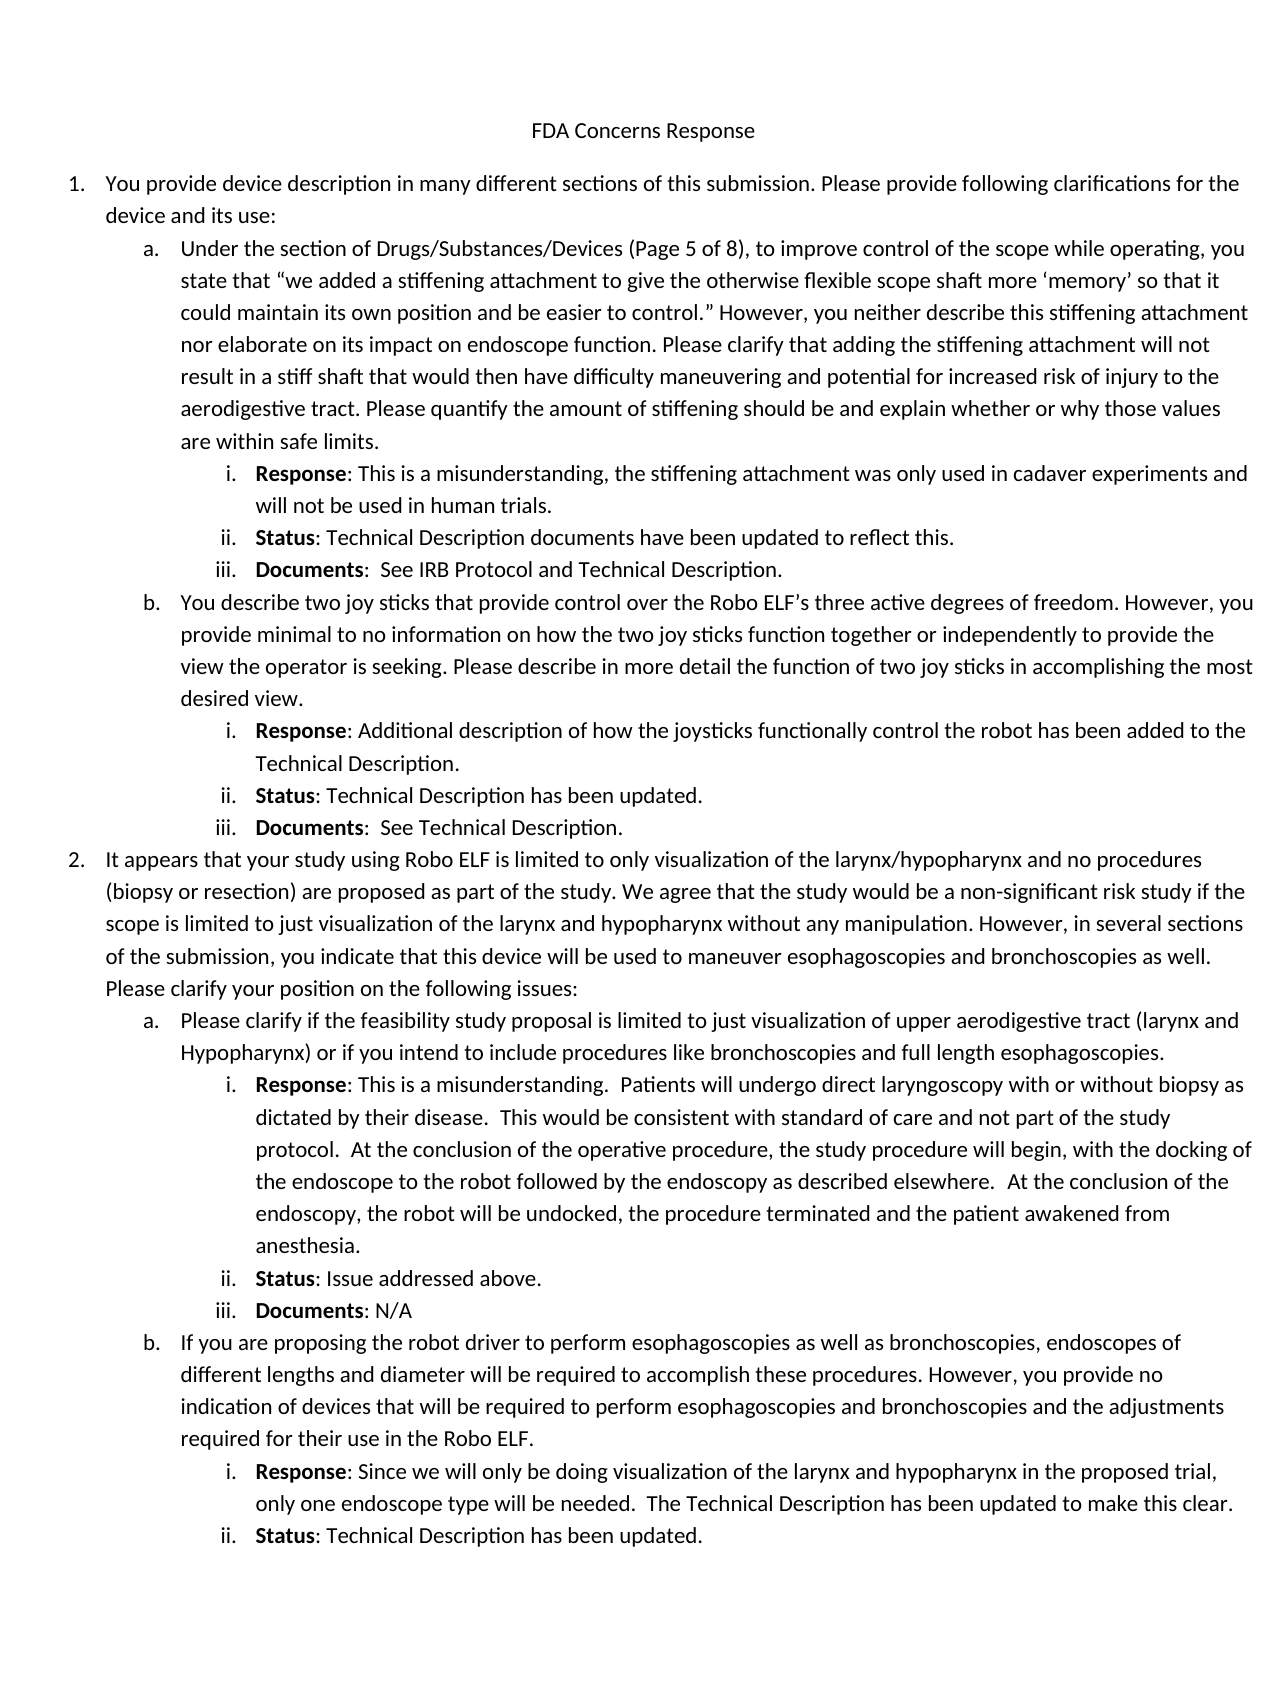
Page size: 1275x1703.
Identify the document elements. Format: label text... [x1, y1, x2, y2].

list Response: This is a misunderstanding, the stiffening attachment was only used in cadaver experiments and will not be used in human trials. [237, 459, 1256, 519]
list Documents: See IRB Protocol and Technical Description. [237, 556, 1256, 583]
list Status: Technical Description has been updated. [237, 1521, 1256, 1549]
list Under the section of Drugs/Substances/Devices (Page 5 of 8), to improve control of the scope while operating, you state that “we added a stiffening attachment to give the otherwise flexible scope shaft more ‘memory’ so that it could maintain its own position and be easier to control.” However, you neither describe this stiffening attachment nor elaborate on its impact on endoscope function. Please clarify that adding the stiffening attachment will not result in a stiff shaft that would then have difficulty maneuvering and potential for increased risk of injury to the aerodigestive tract. Please quantify the amount of stiffening should be and explain whether or why those values are within safe limits. [143, 234, 1256, 455]
list Documents: See Technical Description. [237, 813, 1256, 841]
list If you are proposing the robot driver to perform esophagoscopies as well as bronchoscopies, endoscopes of different lengths and diameter will be required to accomplish these procedures. However, you provide no indication of devices that will be required to perform esophagoscopies and bronchoscopies and the adjustments required for their use in the Robo ELF. [143, 1328, 1256, 1453]
list It appears that your study using Robo ELF is limited to only visualization of the larynx/hypopharynx and no procedures (biopsy or resection) are proposed as part of the study. We agree that the study would be a non-significant risk study if the scope is limited to just visualization of the larynx and hypopharynx without any manipulation. However, in several sections of the submission, you indicate that this device will be used to maneuver esophagoscopies and bronchoscopies as well. Please clarify your position on the following issues: [68, 845, 1256, 1002]
list Status: Technical Description has been updated. [237, 781, 1256, 809]
list Response: Additional description of how the joysticks functionally control the robot has been added to the Technical Description. [237, 716, 1256, 777]
list You provide device description in many different sections of this submission. Please provide following clarifications for the device and its use: [68, 169, 1256, 229]
text FDA Concerns Response [30, 116, 1256, 144]
list You describe two joy sticks that provide control over the Robo ELF’s three active degrees of freedom. However, you provide minimal to no information on how the two joy sticks function together or independently to provide the view the operator is seeking. Please describe in more detail the function of two joy sticks in accomplishing the most desired view. [143, 588, 1256, 712]
list Response: This is a misunderstanding. Patients will undergo direct laryngoscopy with or without biopsy as dictated by their disease. This would be consistent with standard of care and not part of the study protocol. At the conclusion of the operative procedure, the study procedure will begin, with the docking of the endoscope to the robot followed by the endoscopy as described elsewhere. At the conclusion of the endoscopy, the robot will be undocked, the procedure terminated and the patient awakened from anesthesia. [237, 1071, 1256, 1259]
list Response: Since we will only be doing visualization of the larynx and hypopharynx in the proposed trial, only one endoscope type will be needed. The Technical Description has been updated to make this clear. [237, 1457, 1256, 1517]
list Documents: N/A [237, 1296, 1256, 1324]
list Status: Issue addressed above. [237, 1264, 1256, 1292]
list Status: Technical Description documents have been updated to reflect this. [237, 523, 1256, 551]
list Please clarify if the feasibility study proposal is limited to just visualization of upper aerodigestive tract (larynx and Hypopharynx) or if you intend to include procedures like bronchoscopies and full length esophagoscopies. [143, 1006, 1256, 1066]
